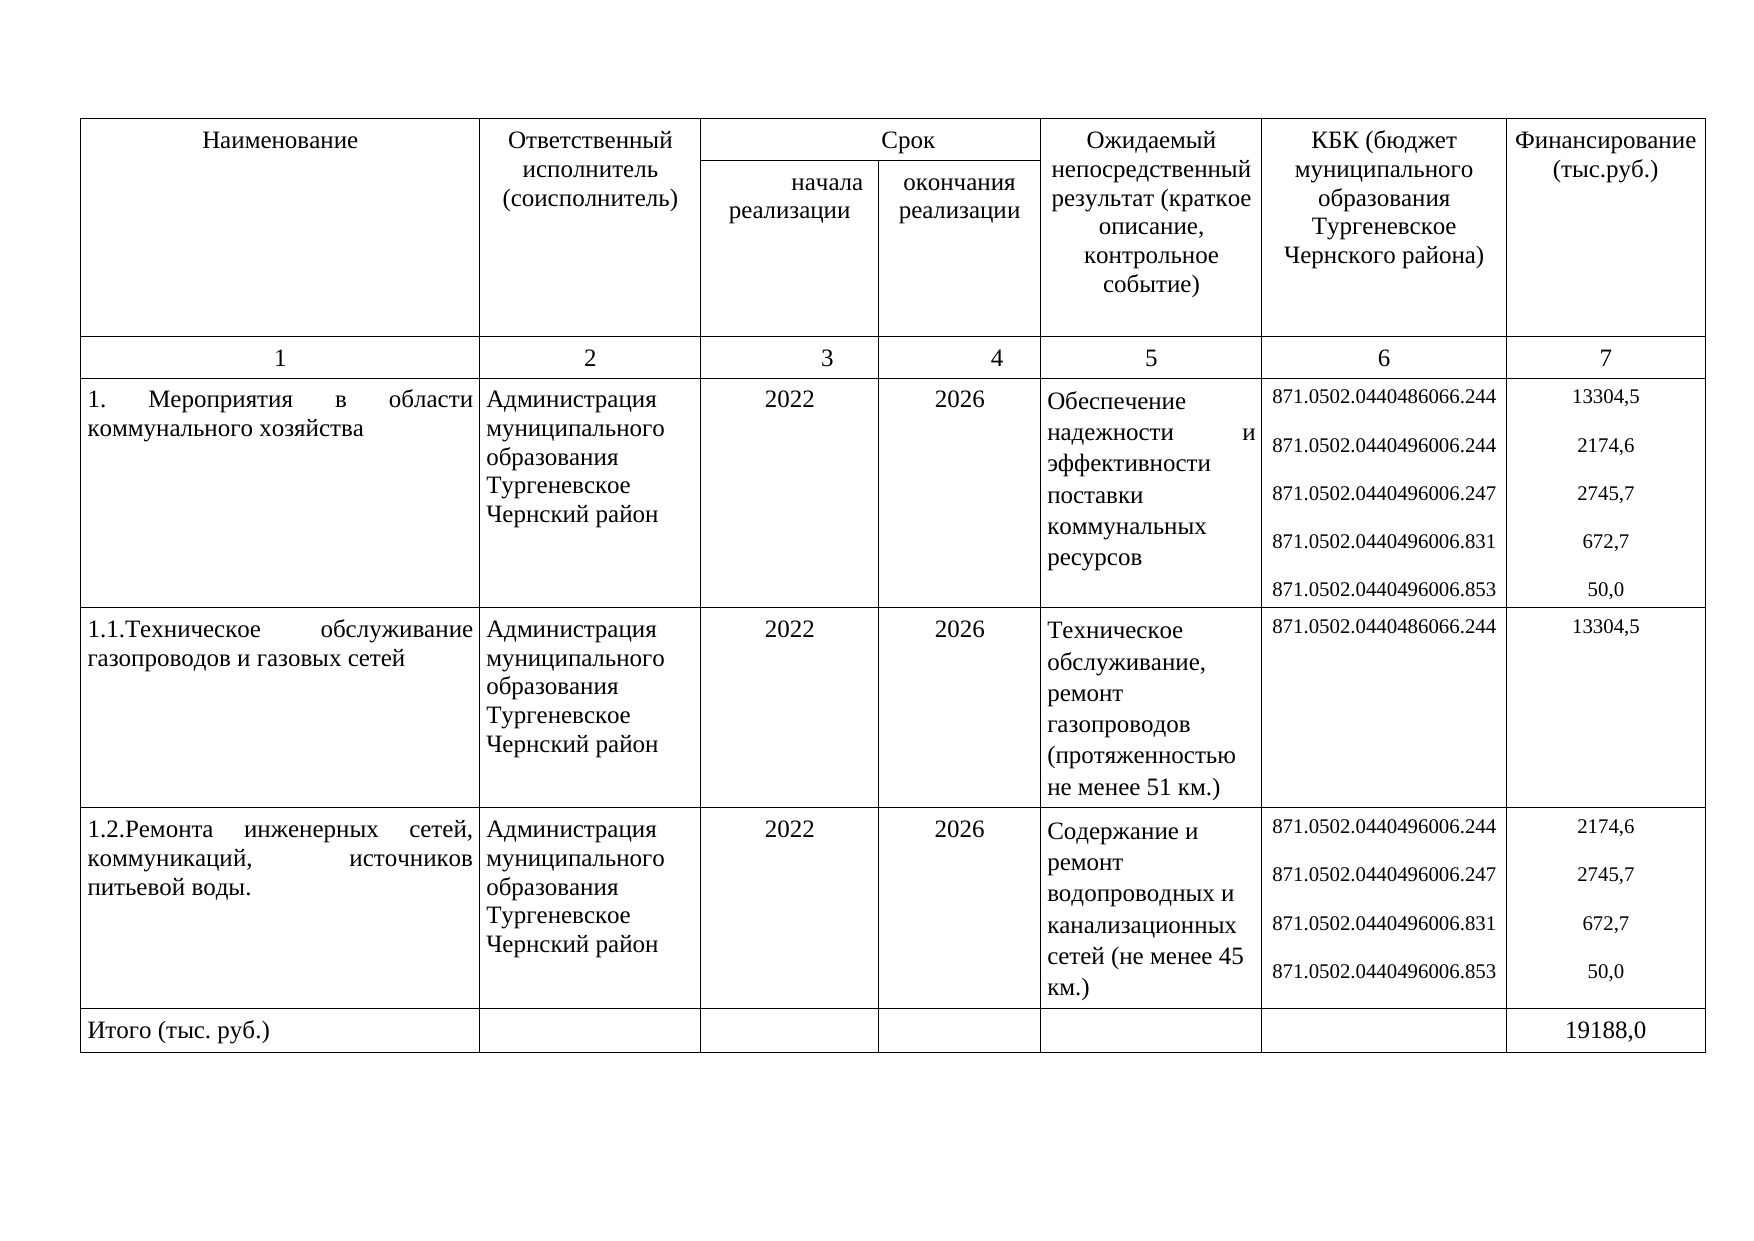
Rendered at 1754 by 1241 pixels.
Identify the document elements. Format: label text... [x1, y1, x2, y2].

table_header КБК (бюджет муниципального образования Тургеневское Чернского района) [1262, 119, 1506, 336]
table_cell 1.2.Ремонта инженерных сетей, коммуникаций, источников питьевой воды. [81, 808, 479, 1008]
table_header Ожидаемый непосредственный результат (краткое описание, контрольное событие) [1041, 119, 1261, 336]
table_cell Администрация муниципального образования Тургеневское Чернский район [480, 379, 700, 607]
table_cell 4 [879, 337, 1040, 377]
table_cell Администрация муниципального образования Тургеневское Чернский район [480, 608, 700, 807]
table_cell 7 [1507, 337, 1705, 377]
table_cell 2026 [879, 608, 1040, 807]
table_cell 2022 [701, 379, 878, 607]
table_cell [879, 1009, 1040, 1052]
table_cell [701, 1009, 878, 1052]
table_cell 2026 [879, 808, 1040, 1008]
table_cell 3 [701, 337, 878, 377]
table_cell Обеспечение надежности и эффективности поставки коммунальных ресурсов [1041, 379, 1261, 607]
table_cell 871.0502.0440496006.244 871.0502.0440496006.247 871.0502.0440496006.831 871.0502.0440496006.853 [1262, 808, 1506, 1008]
table_header Наименование [81, 119, 479, 336]
table_cell 871.0502.0440486066.244 871.0502.0440496006.244 871.0502.0440496006.247 871.0502.0440496006.831 871.0502.0440496006.853 [1262, 379, 1506, 607]
table_cell 13304,5 [1507, 608, 1705, 807]
table_cell Администрация муниципального образования Тургеневское Чернский район [480, 808, 700, 1008]
table_cell 2026 [879, 379, 1040, 607]
table_cell начала реализации [701, 161, 878, 336]
table_cell 6 [1262, 337, 1506, 377]
table_cell 2022 [701, 608, 878, 807]
table_cell Техническое обслуживание, ремонт газопроводов (протяженностью не менее 51 км.) [1041, 608, 1261, 807]
table_header Ответственный исполнитель (соисполнитель) [480, 119, 700, 336]
table_cell 1 [81, 337, 479, 377]
table_cell 2 [480, 337, 700, 377]
table_cell 1.1.Техническое обслуживание газопроводов и газовых сетей [81, 608, 479, 807]
table_header Срок [701, 119, 1040, 160]
table_cell окончания реализации [879, 161, 1040, 336]
table_cell 871.0502.0440486066.244 [1262, 608, 1506, 807]
table_cell 19188,0 [1507, 1009, 1705, 1052]
table_cell 1. Мероприятия в области коммунального хозяйства [81, 379, 479, 607]
table_cell 13304,5 2174,6 2745,7 672,7 50,0 [1507, 379, 1705, 607]
table_cell [480, 1009, 700, 1052]
table_cell Итого (тыс. руб.) [81, 1009, 479, 1052]
table_cell 2022 [701, 808, 878, 1008]
table_cell 5 [1041, 337, 1261, 377]
table_cell 2174,6 2745,7 672,7 50,0 [1507, 808, 1705, 1008]
table_cell [1262, 1009, 1506, 1052]
table_cell [1041, 1009, 1261, 1052]
table_cell Содержание и ремонт водопроводных и канализационных сетей (не менее 45 км.) [1041, 808, 1261, 1008]
table_header Финансирование (тыс.руб.) [1507, 119, 1705, 336]
